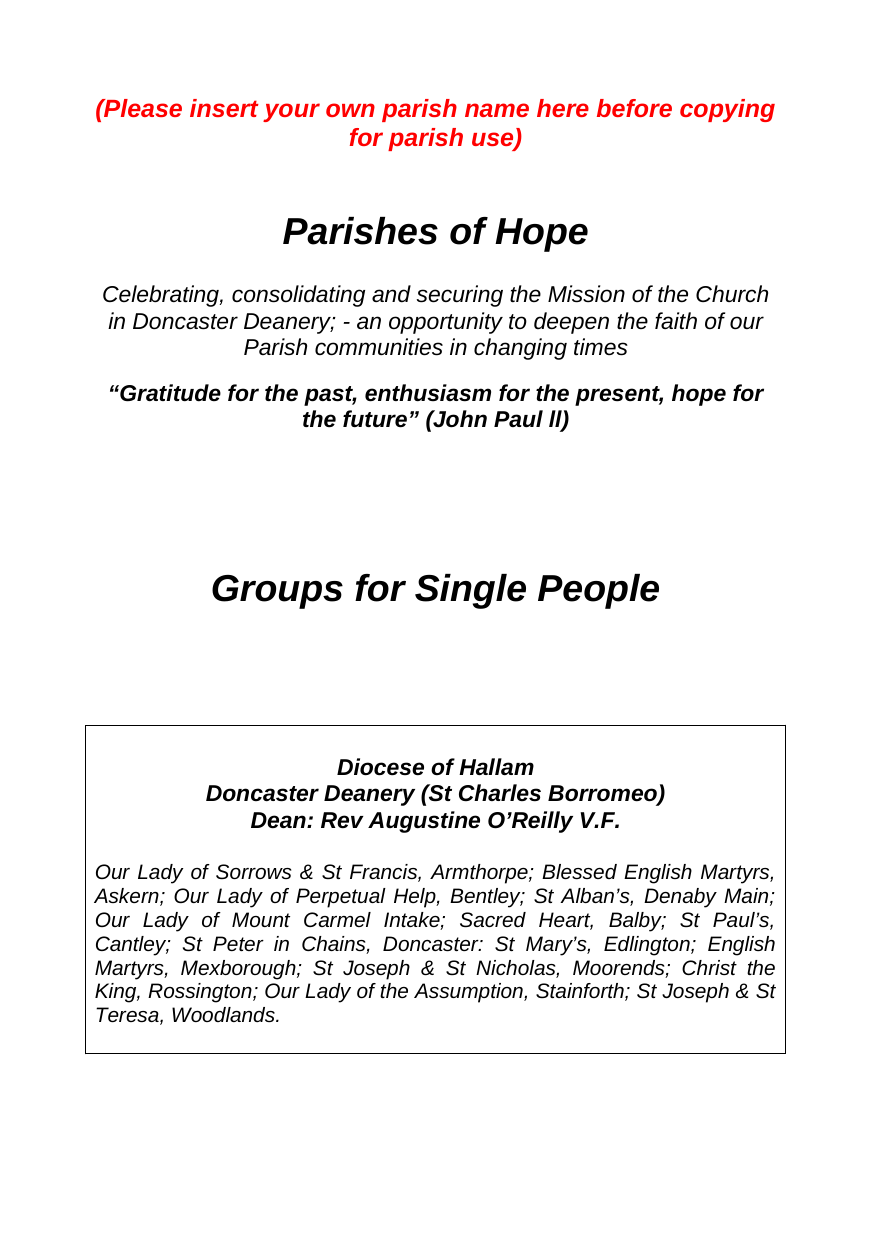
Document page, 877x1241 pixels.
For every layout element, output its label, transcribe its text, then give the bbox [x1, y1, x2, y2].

subtitle Groups for Single People [94, 566, 777, 609]
subtitle Doncaster Deanery (St Charles Borromeo) [94, 780, 777, 807]
text Our Lady of Sorrows & St Francis, Armthorpe; Blessed English Martyrs, Askern; Our Lady of Perpetual Help, Bentley; St Alban’s, Denaby Main; Our Lady of Mount Carmel Intake; Sacred Heart, Balby; St Paul’s, Cantley; St Peter in Chains, Doncaster: St Mary’s, Edlington; English Martyrs, Mexborough; St Joseph & St Nicholas, Moorends; Christ the King, Rossington; Our Lady of the Assumption, Stainforth; St Joseph & St Teresa, Woodlands. [94, 859, 777, 1027]
text Celebrating, consolidating and securing the Mission of the Church in Doncaster Deanery; - an opportunity to deepen the faith of our Parish communities in changing times [94, 281, 777, 360]
text Dean: Rev Augustine O’Reilly V.F. [94, 807, 777, 833]
subtitle Diocese of Hallam [94, 754, 777, 780]
subtitle Parishes of Hope [94, 209, 777, 253]
text “Gratitude for the past, enthusiasm for the present, hope for the future” (John Paul ll) [94, 379, 777, 432]
subtitle (Please insert your own parish name here before copying for parish use) [94, 94, 777, 152]
